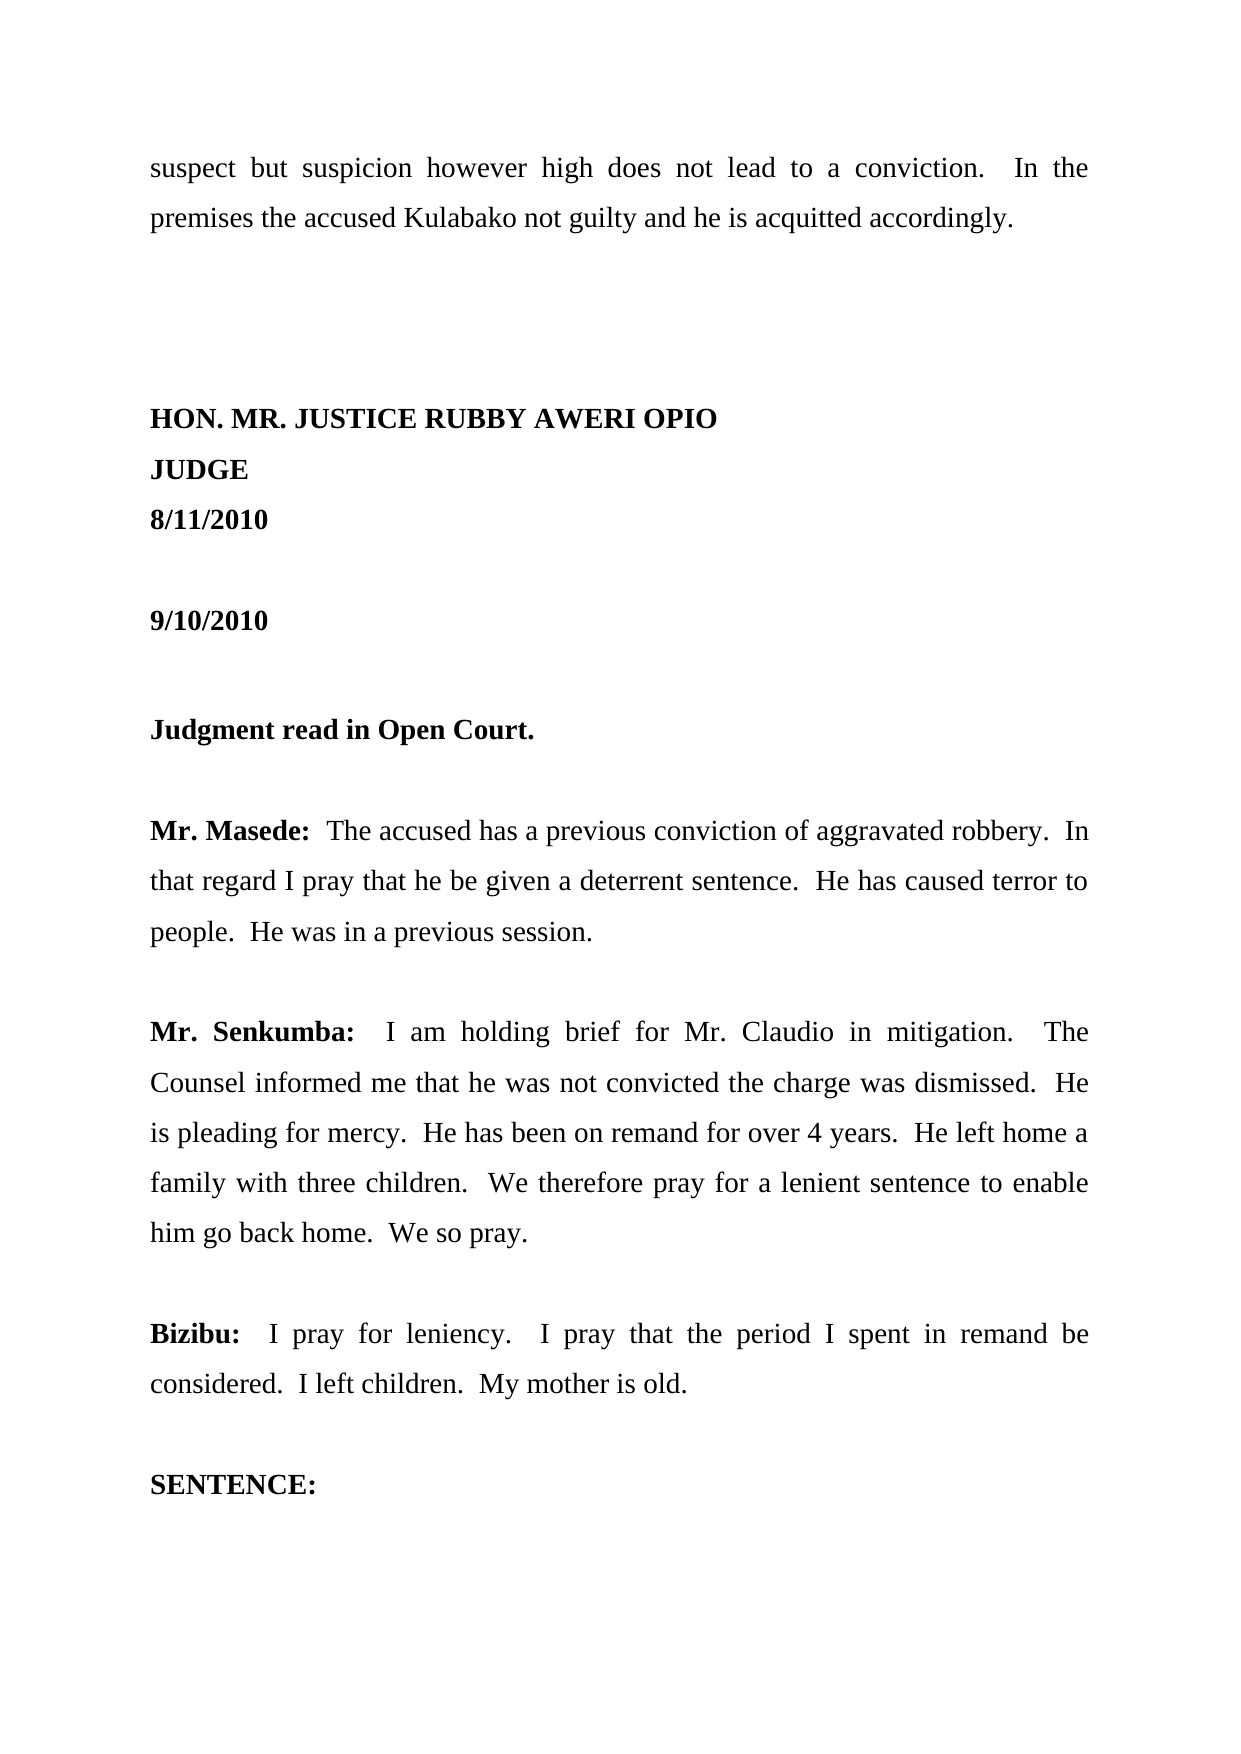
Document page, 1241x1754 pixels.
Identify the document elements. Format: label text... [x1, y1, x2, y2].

list Judgment read in Open Court. [150, 712, 1090, 746]
list 8/11/2010 [150, 502, 1090, 536]
list Bizibu: I pray for leniency. I pray that the period I spent in remand be considered. I left children. My mother is old. [150, 1316, 1090, 1400]
list Mr. Senkumba: I am holding brief for Mr. Claudio in mitigation. The Counsel informed me that he was not convicted the charge was dismissed. He is pleading for mercy. He has been on remand for over 4 years. He left home a family with three children. We therefore pray for a lenient sentence to enable him go back home. We so pray. [150, 1014, 1090, 1249]
list suspect but suspicion however high does not lead to a conviction. In the premises the accused Kulabako not guilty and he is acquitted accordingly. [150, 150, 1090, 234]
list HON. MR. JUSTICE RUBBY AWERI OPIO [150, 402, 1090, 435]
list JUDGE [150, 452, 1090, 485]
list Mr. Masede: The accused has a previous conviction of aggravated robbery. In that regard I pray that he be given a deterrent sentence. He has caused terror to people. He was in a previous session. [150, 813, 1090, 947]
list SENTENCE: [150, 1467, 1090, 1501]
text 9/10/2010 [150, 603, 1090, 636]
